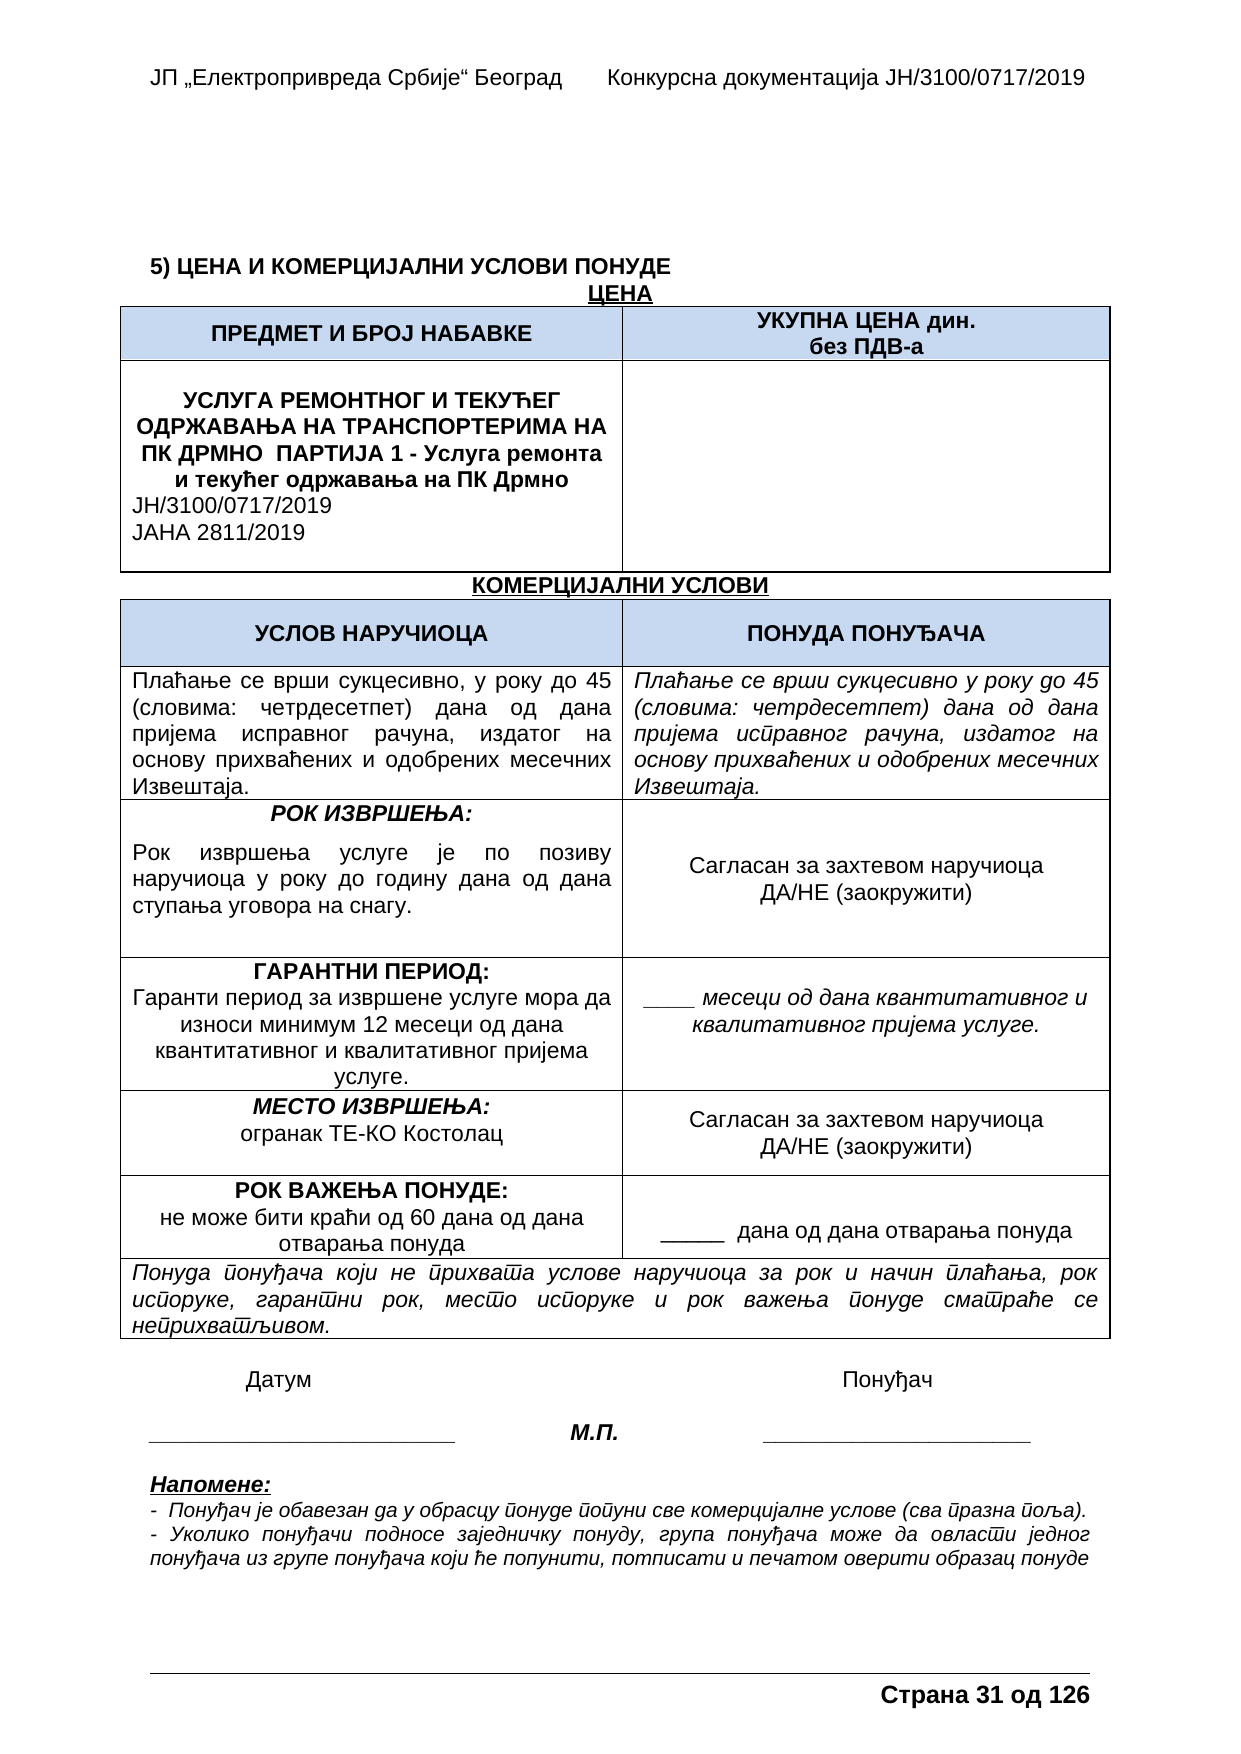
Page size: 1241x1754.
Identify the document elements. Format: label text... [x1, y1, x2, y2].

table_cell МЕСТО ИЗВРШЕЊА: огранак ТЕ-КО Костолац [121, 1091, 622, 1175]
table_header УКУПНА ЦЕНА дин. без ПДВ-а [623, 307, 1109, 359]
table_cell _____ дана од дана отварања понуда [623, 1176, 1109, 1258]
table_cell ____ месеци од дана квантитативног и квалитативног пријема услуге. [623, 958, 1109, 1090]
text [150, 1521, 1090, 1569]
text - Понуђач је обавезан да у обрасцу понуде попуни све комерцијалне услове (сва празна поља). [150, 1497, 1090, 1521]
table_cell РОК ИЗВРШЕЊА: Рок извршења услуге је по позиву наручиоца у року до годину дана од дана ступања уговора на снагу. [121, 800, 622, 957]
text Напомене: [150, 1471, 1090, 1497]
table_cell Плаћање се врши сукцесивно, у року до 45 (словима: четрдесетпет) дана од дана пријема исправног рачуна, издатог на основу прихваћених и одобрених месечних Извештаја. [121, 667, 622, 799]
table_cell Понуда понуђача који не прихвата услове наручиоца за рок и начин плаћања, рок испоруке, гарантни рок, место испоруке и рок важења понуде сматраће се неприхватљивом. [121, 1259, 1109, 1338]
table_cell ГАРАНТНИ ПЕРИОД: Гаранти период за извршене услуге мора да износи минимум 12 месеци од дана квантитативног и квалитативног пријема услуге. [121, 958, 622, 1090]
table_cell РОК ВАЖЕЊА ПОНУДЕ: не може бити краћи од 60 дана од дана отварања понуда [121, 1176, 622, 1258]
table_cell Сагласан за захтевом наручиоца ДА/НЕ (заокружити) [623, 800, 1109, 957]
table_cell Сагласан за захтевом наручиоца ДА/НЕ (заокружити) [623, 1091, 1109, 1175]
text 5) ЦЕНА И КОМЕРЦИЈАЛНИ УСЛОВИ ПОНУДЕ [150, 253, 1090, 279]
table_header ПРЕДМЕТ И БРОЈ НАБАВКЕ [121, 307, 622, 359]
table_header ПОНУДА ПОНУЂАЧА [623, 600, 1109, 666]
text ________________________ М.П. _____________________ [150, 1418, 1090, 1445]
table_cell Плаћање се врши сукцесивно у року до 45 (словима: четрдесетпет) дана од дана пријема исправног рачуна, издатог на основу прихваћених и одобрених месечних Извештаја. [623, 667, 1109, 799]
table_cell [623, 361, 1109, 571]
table_header УСЛОВ НАРУЧИОЦА [121, 600, 622, 666]
table_cell УСЛУГА РЕМОНТНОГ И ТЕКУЋЕГ ОДРЖАВАЊА НА ТРАНСПОРТЕРИМА НА ПК ДРМНО ПАРТИЈА 1 - Услуга ремонта и текућег одржавања на ПК Дрмно ЈН/3100/0717/2019 ЈАНА 2811/2019 [121, 361, 622, 571]
text Датум Понуђач [150, 1366, 1090, 1392]
text КОМЕРЦИЈАЛНИ УСЛОВИ [150, 573, 1090, 599]
text ЦЕНА [150, 279, 1090, 306]
